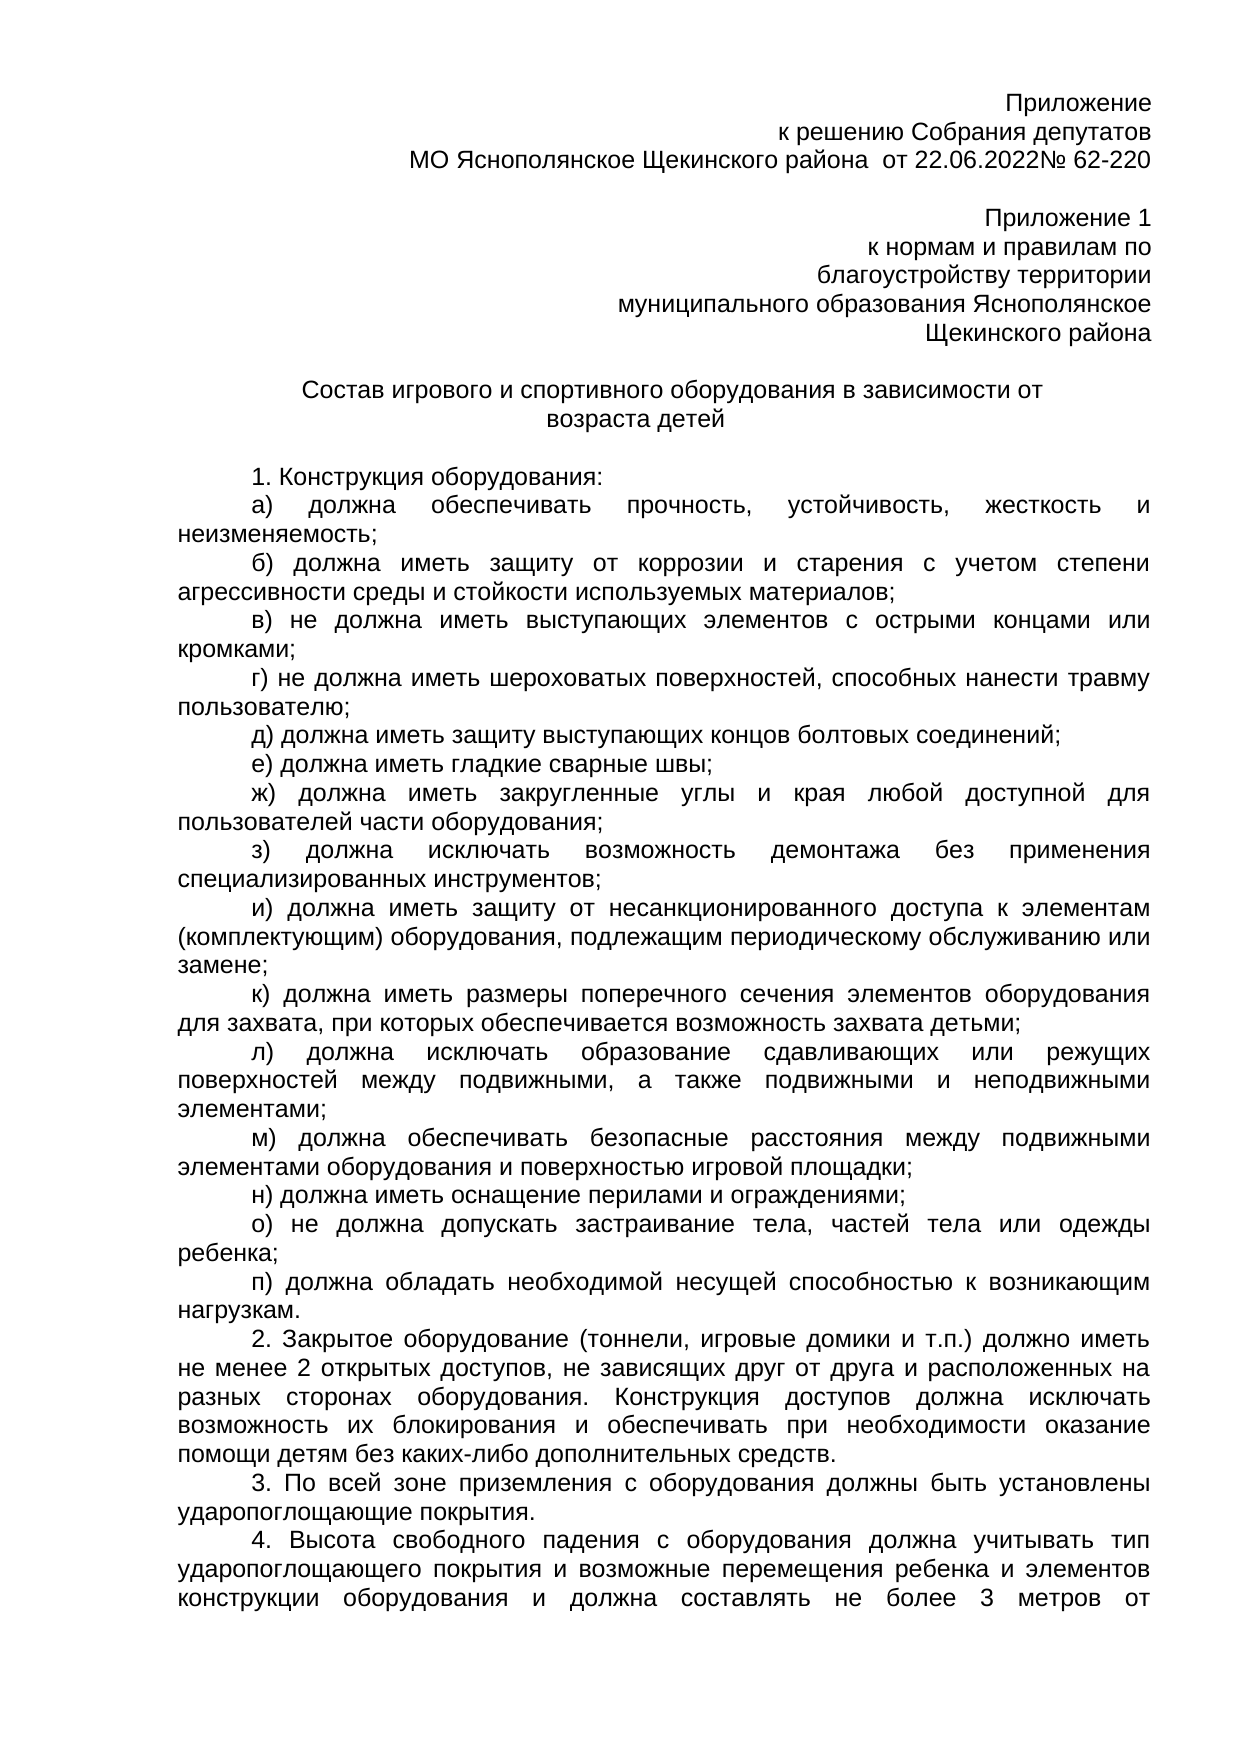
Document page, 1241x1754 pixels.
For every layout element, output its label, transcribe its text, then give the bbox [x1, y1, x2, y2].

text а) должна обеспечивать прочность, устойчивость, жесткость и неизменяемость; [177, 490, 1151, 548]
text благоустройству территории [177, 260, 1152, 289]
text 1. Конструкция оборудования: [177, 462, 1151, 490]
text б) должна иметь защиту от коррозии и старения с учетом степени агрессивности среды и стойкости используемых материалов; [177, 548, 1151, 605]
text п) должна обладать необходимой несущей способностью к возникающим нагрузкам. [177, 1267, 1151, 1324]
text г) не должна иметь шероховатых поверхностей, способных нанести травму пользователю; [177, 663, 1151, 720]
text з) должна исключать возможность демонтажа без применения специализированных инструментов; [177, 835, 1151, 893]
text д) должна иметь защиту выступающих концов болтовых соединений; [177, 720, 1151, 749]
text МО Яснополянское Щекинского района от 22.06.2022№ 62-220 [177, 145, 1152, 174]
text к) должна иметь размеры поперечного сечения элементов оборудования для захвата, при которых обеспечивается возможность захвата детьми; [177, 979, 1151, 1037]
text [177, 1525, 1151, 1612]
text Состав игрового и спортивного оборудования в зависимости от возраста детей [177, 375, 1094, 433]
text в) не должна иметь выступающих элементов с острыми концами или кромками; [177, 605, 1151, 663]
text ж) должна иметь закругленные углы и края любой доступной для пользователей части оборудования; [177, 778, 1151, 835]
text н) должна иметь оснащение перилами и ограждениями; [177, 1180, 1151, 1209]
text муниципального образования Яснополянское [177, 289, 1152, 318]
text к решению Собрания депутатов [177, 117, 1152, 145]
text 2. Закрытое оборудование (тоннели, игровые домики и т.п.) должно иметь не менее 2 открытых доступов, не зависящих друг от друга и расположенных на разных сторонах оборудования. Конструкция доступов должна исключать возможность их блокирования и обеспечивать при необходимости оказание помощи детям без каких-либо дополнительных средств. [177, 1324, 1151, 1468]
text о) не должна допускать застраивание тела, частей тела или одежды ребенка; [177, 1209, 1151, 1267]
text е) должна иметь гладкие сварные швы; [177, 749, 1151, 778]
text Приложение [177, 88, 1152, 117]
text и) должна иметь защиту от несанкционированного доступа к элементам (комплектующим) оборудования, подлежащим периодическому обслуживанию или замене; [177, 893, 1151, 979]
text м) должна обеспечивать безопасные расстояния между подвижными элементами оборудования и поверхностью игровой площадки; [177, 1123, 1151, 1180]
text л) должна исключать образование сдавливающих или режущих поверхностей между подвижными, а также подвижными и неподвижными элементами; [177, 1037, 1151, 1123]
text Приложение 1 [177, 203, 1152, 232]
text 3. По всей зоне приземления с оборудования должны быть установлены ударопоглощающие покрытия. [177, 1468, 1151, 1525]
text Щекинского района [177, 318, 1152, 347]
text к нормам и правилам по [177, 232, 1152, 260]
